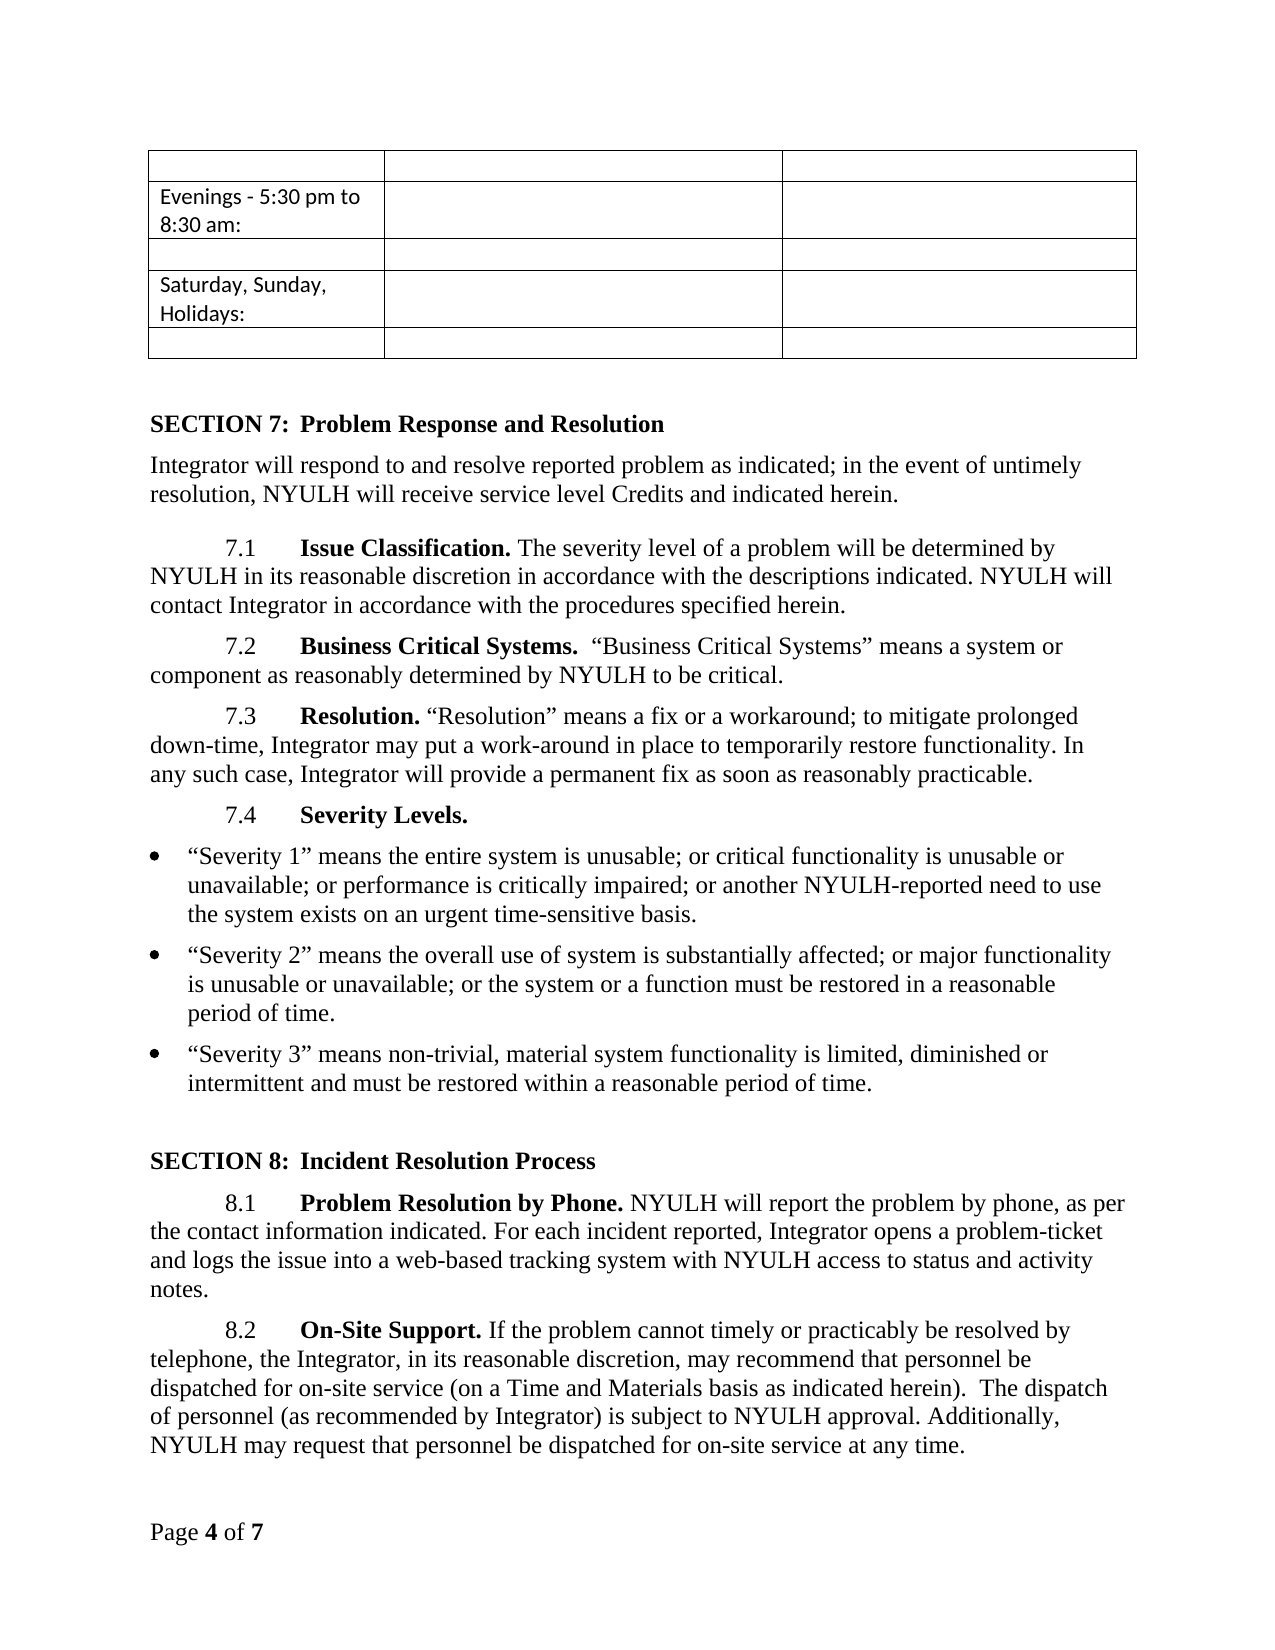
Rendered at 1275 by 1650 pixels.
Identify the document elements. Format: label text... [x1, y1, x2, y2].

subtitle Business Critical Systems. “Business Critical Systems” means a system or component as reasonably determined by NYULH to be critical. [150, 631, 1125, 689]
table_cell [385, 328, 782, 358]
table_cell [385, 239, 782, 269]
table_cell Evenings - 5:30 pm to 8:30 am: [149, 182, 384, 238]
list “Severity 1” means the entire system is unusable; or critical functionality is unusable or unavailable; or performance is critically impaired; or another NYULH-reported need to use the system exists on an urgent time-sensitive basis. [150, 841, 1125, 928]
table_cell [783, 239, 1136, 269]
table_cell [385, 151, 782, 181]
subtitle Incident Resolution Process [150, 1146, 1125, 1175]
subtitle Problem Resolution by Phone. NYULH will report the problem by phone, as per the contact information indicated. For each incident reported, Integrator opens a problem-ticket and logs the issue into a web-based tracking system with NYULH access to status and activity notes. [150, 1188, 1125, 1303]
subtitle Severity Levels. [150, 800, 1125, 829]
text Integrator will respond to and resolve reported problem as indicated; in the event of untimely resolution, NYULH will receive service level Credits and indicated herein. [150, 450, 1125, 508]
subtitle Resolution. “Resolution” means a fix or a workaround; to mitigate prolonged down-time, Integrator may put a work-around in place to temporarily restore functionality. In any such case, Integrator will provide a permanent fix as soon as reasonably practicable. [150, 701, 1125, 788]
table_cell [385, 271, 782, 327]
table_cell [149, 151, 384, 181]
list “Severity 2” means the overall use of system is substantially affected; or major functionality is unusable or unavailable; or the system or a function must be restored in a reasonable period of time. [150, 940, 1125, 1026]
subtitle Problem Response and Resolution [150, 409, 1125, 438]
table_cell [783, 151, 1136, 181]
subtitle On-Site Support. If the problem cannot timely or practicably be resolved by telephone, the Integrator, in its reasonable discretion, may recommend that personnel be dispatched for on-site service (on a Time and Materials basis as indicated herein). The dispatch of personnel (as recommended by Integrator) is subject to NYULH approval. Additionally, NYULH may request that personnel be dispatched for on-site service at any time. [150, 1315, 1125, 1459]
table_cell [385, 182, 782, 238]
table_cell [783, 271, 1136, 327]
table_cell [149, 328, 384, 358]
table_cell [783, 328, 1136, 358]
table_cell [149, 239, 384, 269]
table_cell [783, 182, 1136, 238]
subtitle Issue Classification. The severity level of a problem will be determined by NYULH in its reasonable discretion in accordance with the descriptions indicated. NYULH will contact Integrator in accordance with the procedures specified herein. [150, 533, 1125, 619]
list “Severity 3” means non-trivial, material system functionality is limited, diminished or intermittent and must be restored within a reasonable period of time. [150, 1039, 1125, 1096]
table_cell Saturday, Sunday, Holidays: [149, 271, 384, 327]
